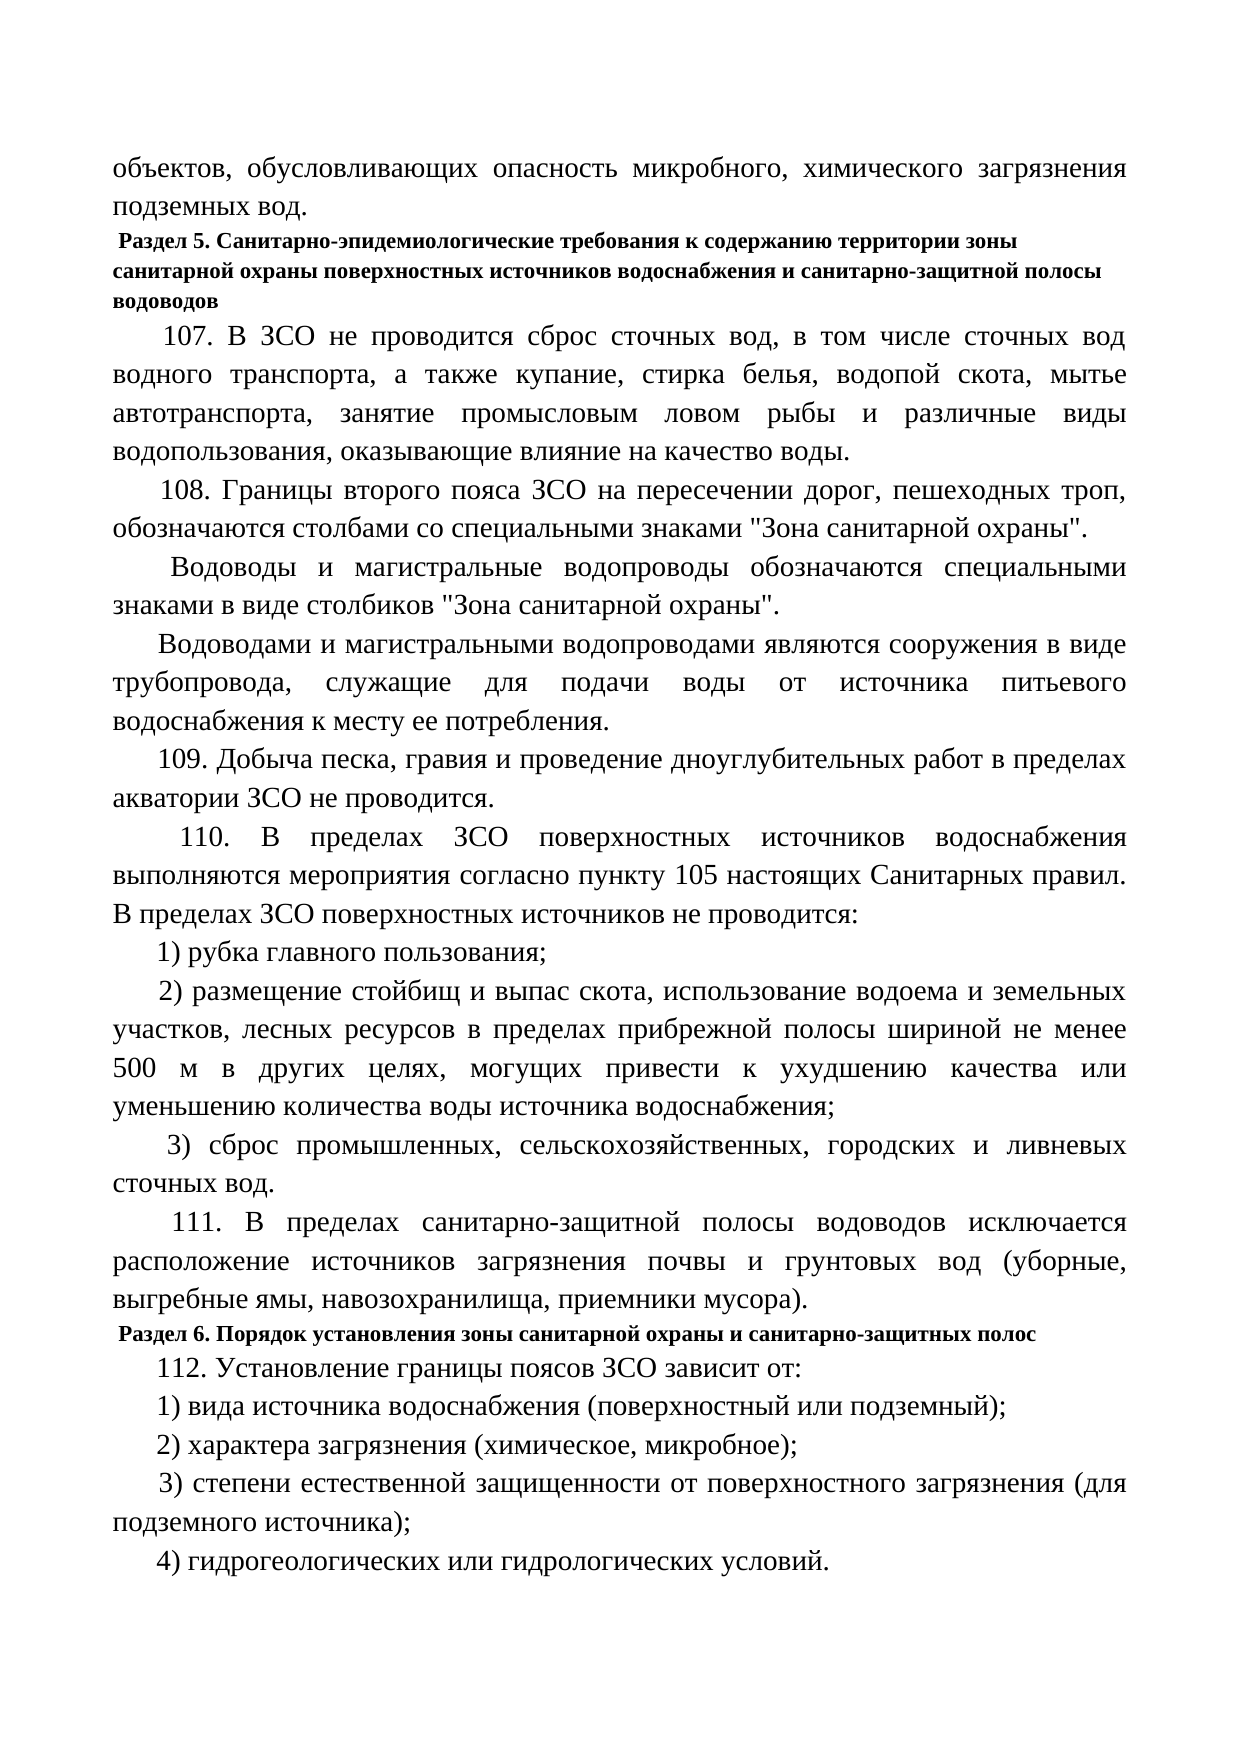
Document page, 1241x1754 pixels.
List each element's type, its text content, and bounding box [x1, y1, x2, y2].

text Раздел 6. Порядок установления зоны санитарной охраны и санитарно-защитных полос [112, 1320, 1128, 1346]
text Водоводами и магистральными водопроводами являются сооружения в виде трубопровода, служащие для подачи воды от источника питьевого водоснабжения к месту ее потребления. [112, 626, 1128, 737]
text 3) сброс промышленных, сельскохозяйственных, городских и ливневых сточных вод. [112, 1127, 1128, 1199]
text Водоводы и магистральные водопроводы обозначаются специальными знаками в виде столбиков "Зона санитарной охраны". [112, 549, 1128, 621]
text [112, 150, 1128, 222]
text 1) вида источника водоснабжения (поверхностный или подземный); [112, 1388, 1128, 1422]
text 108. Границы второго пояса ЗСО на пересечении дорог, пешеходных троп, обозначаются столбами со специальными знаками "Зона санитарной охраны". [112, 472, 1128, 544]
text 3) степени естественной защищенности от поверхностного загрязнения (для подземного источника); [112, 1466, 1128, 1538]
text Раздел 5. Санитарно-эпидемиологические требования к содержанию территории зоны санитарной охраны поверхностных источников водоснабжения и санитарно-защитной полосы водоводов [112, 227, 1128, 314]
text 107. В ЗСО не проводится сброс сточных вод, в том числе сточных вод водного транспорта, а также купание, стирка белья, водопой скота, мытье автотранспорта, занятие промысловым ловом рыбы и различные виды водопользования, оказывающие влияние на качество воды. [112, 318, 1128, 467]
text 110. В пределах ЗСО поверхностных источников водоснабжения выполняются мероприятия согласно пункту 105 настоящих Санитарных правил. В пределах ЗСО поверхностных источников не проводится: [112, 819, 1128, 929]
text 4) гидрогеологических или гидрологических условий. [112, 1543, 1128, 1576]
text 2) размещение стойбищ и выпас скота, использование водоема и земельных участков, лесных ресурсов в пределах прибрежной полосы шириной не менее 500 м в других целях, могущих привести к ухудшению качества или уменьшению количества воды источника водоснабжения; [112, 973, 1128, 1122]
text 2) характера загрязнения (химическое, микробное); [112, 1427, 1128, 1461]
text 111. В пределах санитарно-защитной полосы водоводов исключается расположение источников загрязнения почвы и грунтовых вод (уборные, выгребные ямы, навозохранилища, приемники мусора). [112, 1204, 1128, 1315]
text 112. Установление границы поясов ЗСО зависит от: [112, 1350, 1128, 1383]
text 109. Добыча песка, гравия и проведение дноуглубительных работ в пределах акватории ЗСО не проводится. [112, 742, 1128, 814]
text 1) рубка главного пользования; [112, 934, 1128, 968]
